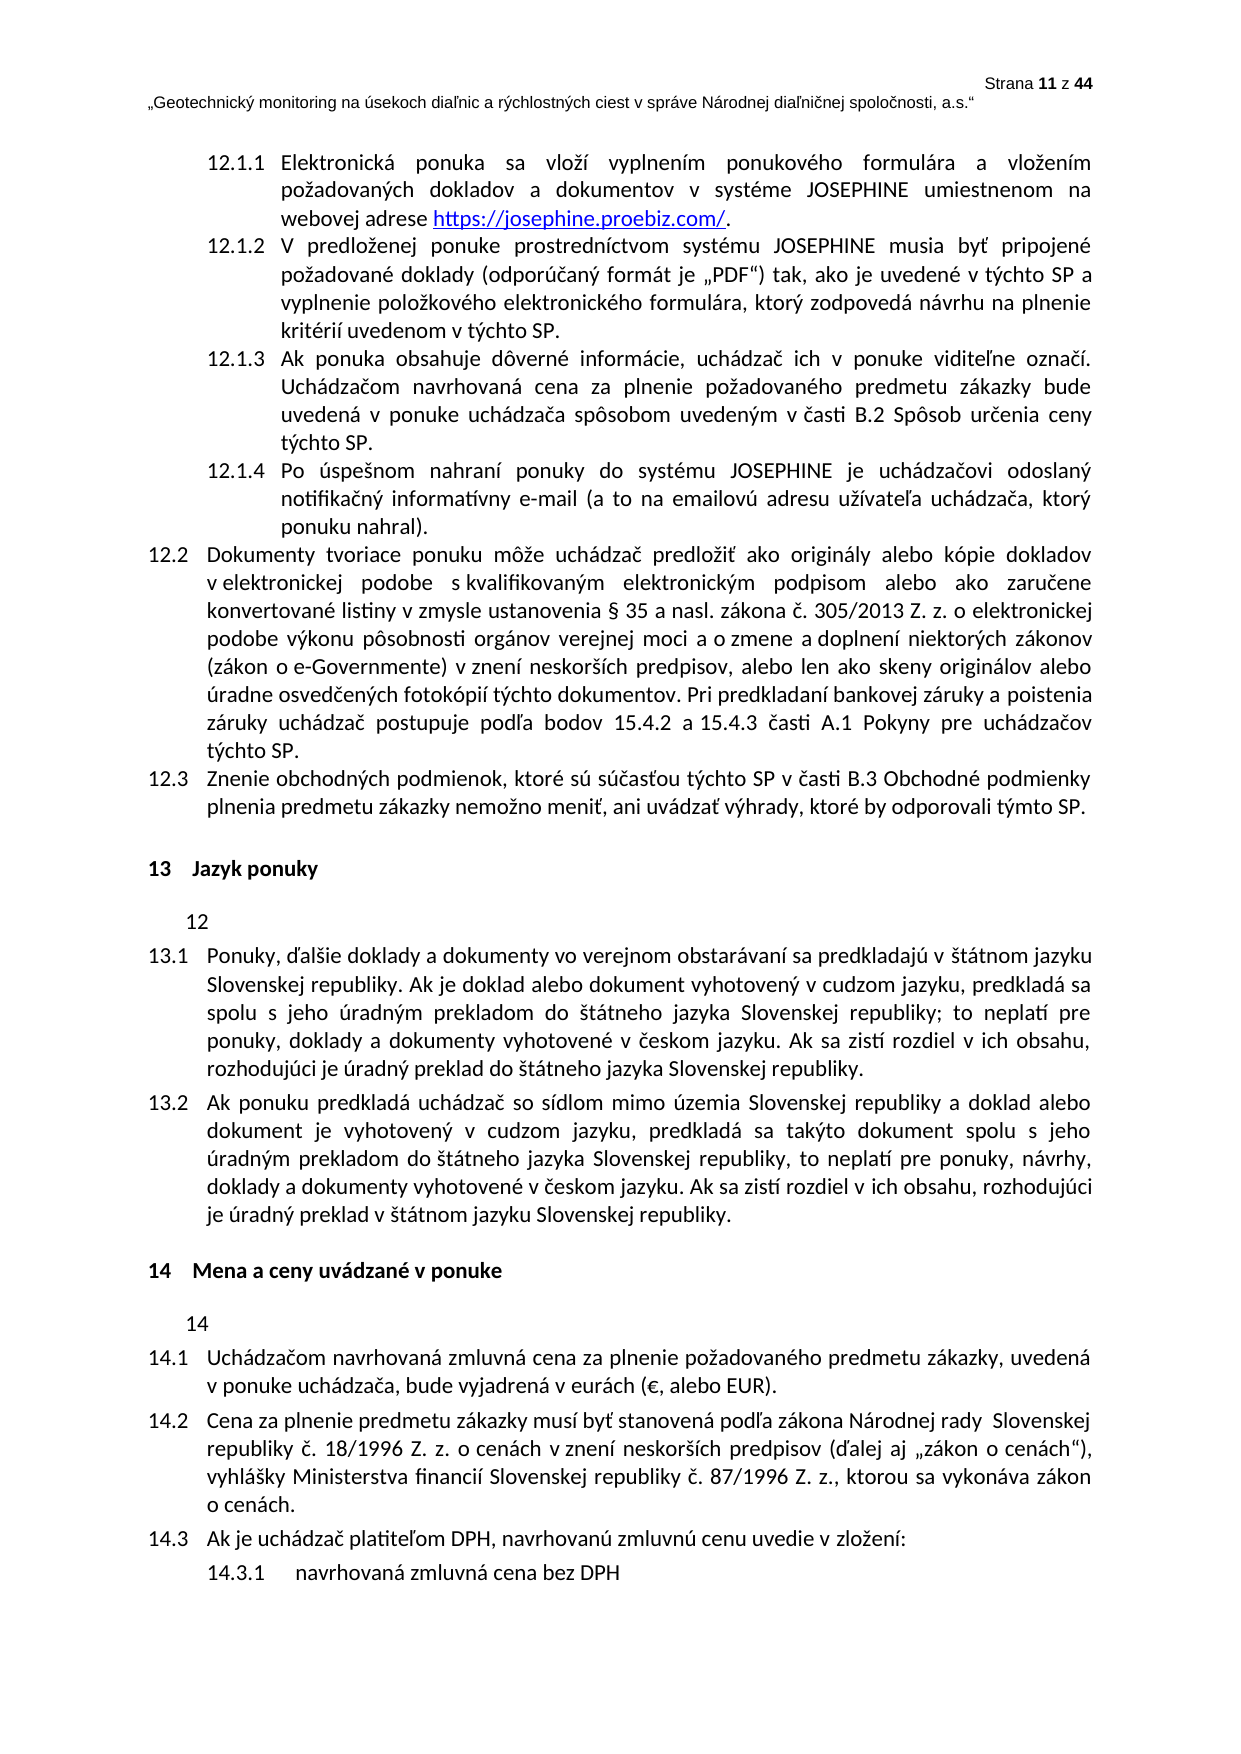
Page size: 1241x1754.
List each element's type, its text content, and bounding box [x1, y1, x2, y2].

list Dokumenty tvoriace ponuku môže uchádzač predložiť ako originály alebo kópie dokladov v elektronickej podobe s kvalifikovaným elektronickým podpisom alebo ako zaručene konvertované listiny v zmysle ustanovenia § 35 a nasl. zákona č. 305/2013 Z. z. o elektronickej podobe výkonu pôsobnosti orgánov verejnej moci a o zmene a doplnení niektorých zákonov (zákon o e-Governmente) v znení neskorších predpisov, alebo len ako skeny originálov alebo úradne osvedčených fotokópií týchto dokumentov. Pri predkladaní bankovej záruky a poistenia záruky uchádzač postupuje podľa bodov 15.4.2 a 15.4.3 časti A.1 Pokyny pre uchádzačov týchto SP. [148, 540, 1093, 764]
subtitle Mena a ceny uvádzané v ponuke [148, 1256, 1093, 1284]
text 14.3.1 navrhovaná zmluvná cena bez DPH [207, 1558, 1093, 1586]
list Znenie obchodných podmienok, ktoré sú súčasťou týchto SP v časti B.3 Obchodné podmienky plnenia predmetu zákazky nemožno meniť, ani uvádzať výhrady, ktoré by odporovali týmto SP. [148, 764, 1093, 820]
list Uchádzačom navrhovaná zmluvná cena za plnenie požadovaného predmetu zákazky, uvedená v ponuke uchádzača, bude vyjadrená v eurách (€, alebo EUR). [148, 1343, 1093, 1399]
list Cena za plnenie predmetu zákazky musí byť stanovená podľa zákona Národnej rady Slovenskej republiky č. 18/1996 Z. z. o cenách v znení neskorších predpisov (ďalej aj „zákon o cenách“), vyhlášky Ministerstva financií Slovenskej republiky č. 87/1996 Z. z., ktorou sa vykonáva zákon o cenách. [148, 1406, 1093, 1518]
list Ponuky, ďalšie doklady a dokumenty vo verejnom obstarávaní sa predkladajú v štátnom jazyku Slovenskej republiky. Ak je doklad alebo dokument vyhotovený v cudzom jazyku, predkladá sa spolu s jeho úradným prekladom do štátneho jazyka Slovenskej republiky; to neplatí pre ponuky, doklady a dokumenty vyhotovené v českom jazyku. Ak sa zistí rozdiel v ich obsahu, rozhodujúci je úradný preklad do štátneho jazyka Slovenskej republiky. [148, 942, 1093, 1082]
list Ak je uchádzač platiteľom DPH, navrhovanú zmluvnú cenu uvedie v zložení: [148, 1524, 1093, 1552]
list V predloženej ponuke prostredníctvom systému JOSEPHINE musia byť pripojené požadované doklady (odporúčaný formát je „PDF“) tak, ako je uvedené v týchto SP a vyplnenie položkového elektronického formulára, ktorý zodpovedá návrhu na plnenie kritérií uvedenom v týchto SP. [207, 232, 1093, 344]
list Ak ponuku predkladá uchádzač so sídlom mimo územia Slovenskej republiky a doklad alebo dokument je vyhotovený v cudzom jazyku, predkladá sa takýto dokument spolu s jeho úradným prekladom do štátneho jazyka Slovenskej republiky, to neplatí pre ponuky, návrhy, doklady a dokumenty vyhotovené v českom jazyku. Ak sa zistí rozdiel v ich obsahu, rozhodujúci je úradný preklad v štátnom jazyku Slovenskej republiky. [148, 1088, 1093, 1228]
list Po úspešnom nahraní ponuky do systému JOSEPHINE je uchádzačovi odoslaný notifikačný informatívny e-mail (a to na emailovú adresu užívateľa uchádzača, ktorý ponuku nahral). [207, 456, 1093, 540]
subtitle Jazyk ponuky [148, 854, 1093, 882]
list Elektronická ponuka sa vloží vyplnením ponukového formulára a vložením požadovaných dokladov a dokumentov v systéme JOSEPHINE umiestnenom na webovej adrese https://josephine.proebiz.com/. [207, 148, 1093, 232]
list Ak ponuka obsahuje dôverné informácie, uchádzač ich v ponuke viditeľne označí. Uchádzačom navrhovaná cena za plnenie požadovaného predmetu zákazky bude uvedená v ponuke uchádzača spôsobom uvedeným v časti B.2 Spôsob určenia ceny týchto SP. [207, 344, 1093, 456]
